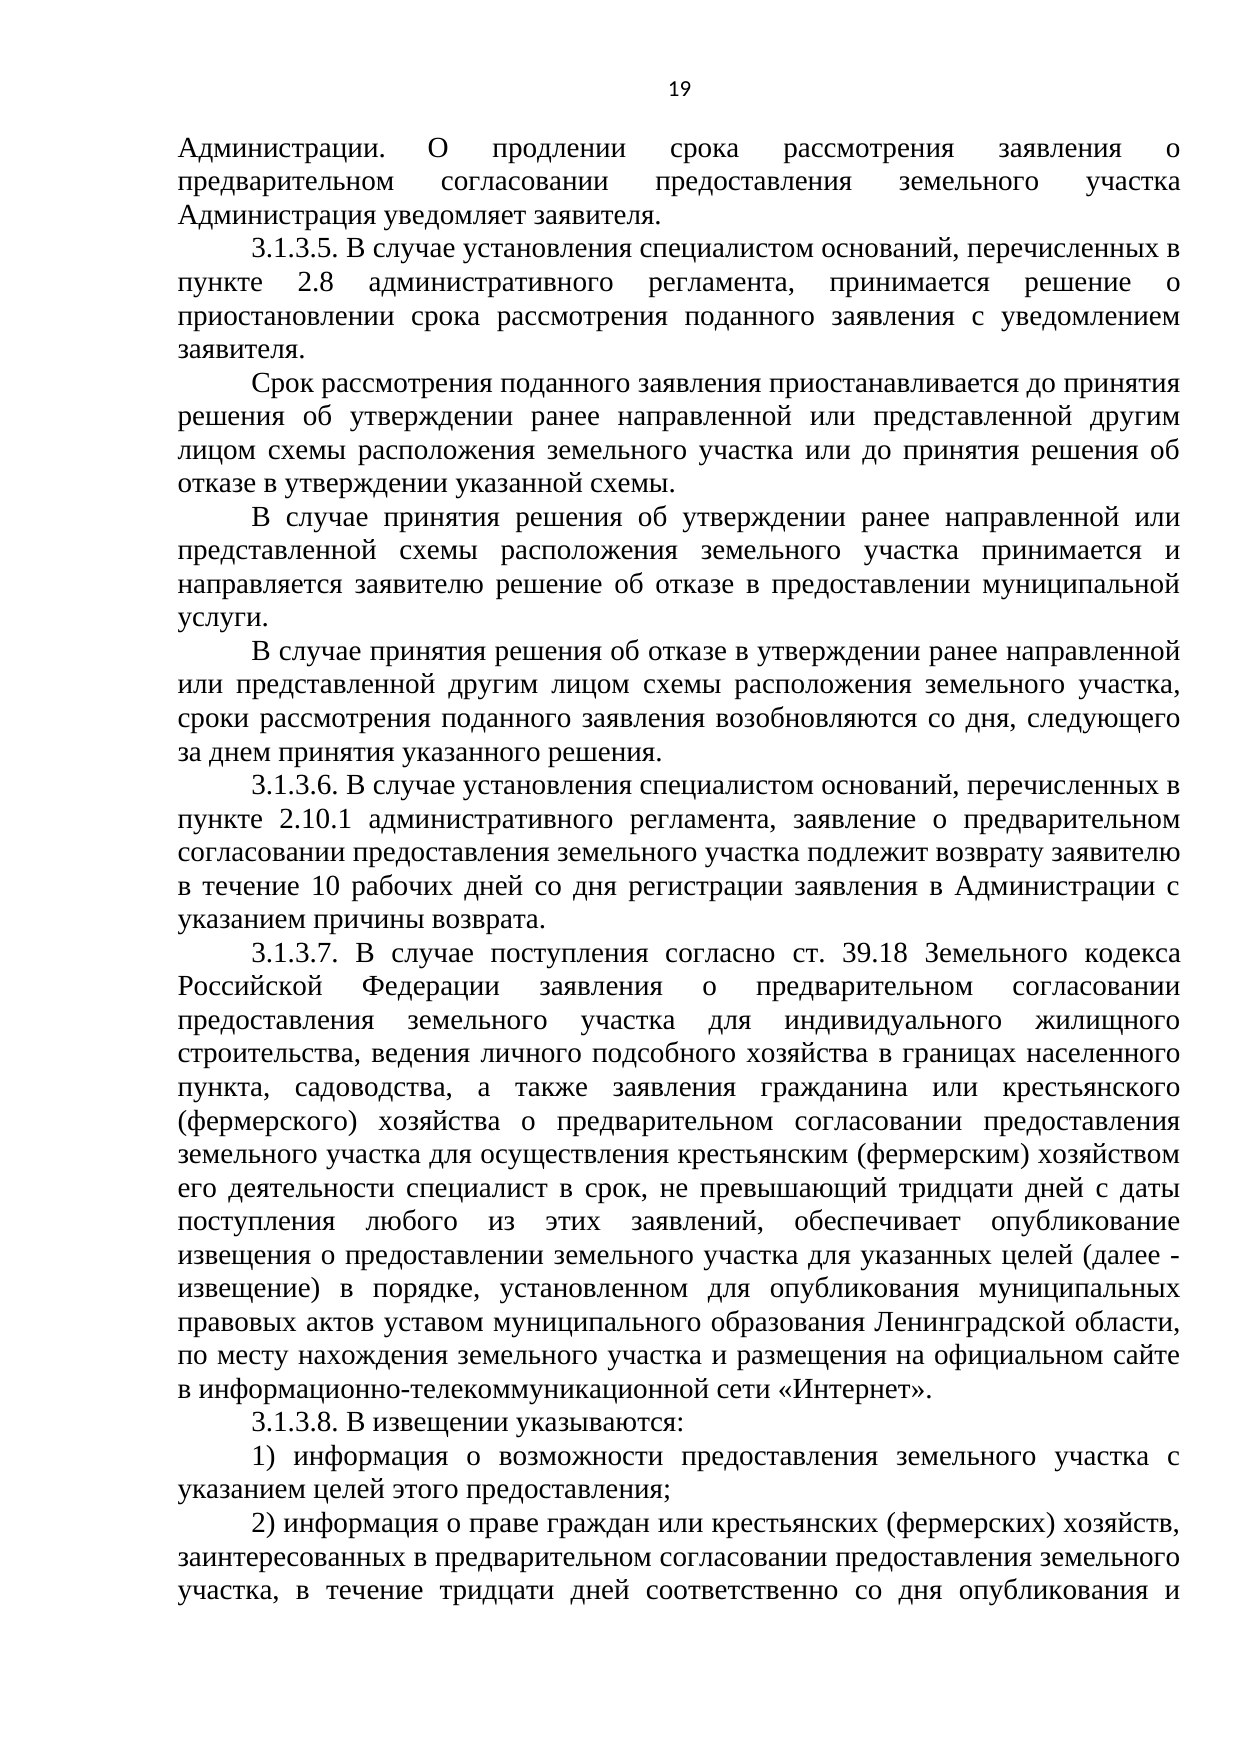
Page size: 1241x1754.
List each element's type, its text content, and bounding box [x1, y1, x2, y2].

text 1) информация о возможности предоставления земельного участка с указанием целей этого предоставления; [177, 1438, 1181, 1505]
text В случае принятия решения об утверждении ранее направленной или представленной схемы расположения земельного участка принимается и направляется заявителю решение об отказе в предоставлении муниципальной услуги. [177, 499, 1181, 633]
text Срок рассмотрения поданного заявления приостанавливается до принятия решения об утверждении ранее направленной или представленной другим лицом схемы расположения земельного участка или до принятия решения об отказе в утверждении указанной схемы. [177, 365, 1181, 499]
text В случае принятия решения об отказе в утверждении ранее направленной или представленной другим лицом схемы расположения земельного участка, сроки рассмотрения поданного заявления возобновляются со дня, следующего за днем принятия указанного решения. [177, 633, 1181, 767]
text 3.1.3.5. В случае установления специалистом оснований, перечисленных в пункте 2.8 административного регламента, принимается решение о приостановлении срока рассмотрения поданного заявления с уведомлением заявителя. [177, 231, 1181, 365]
text 3.1.3.8. В извещении указываются: [177, 1404, 1181, 1438]
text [177, 1505, 1181, 1606]
text 3.1.3.6. В случае установления специалистом оснований, перечисленных в пункте 2.10.1 административного регламента, заявление о предварительном согласовании предоставления земельного участка подлежит возврату заявителю в течение 10 рабочих дней со дня регистрации заявления в Администрации с указанием причины возврата. [177, 767, 1181, 935]
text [177, 130, 1181, 231]
text 3.1.3.7. В случае поступления согласно ст. 39.18 Земельного кодекса Российской Федерации заявления о предварительном согласовании предоставления земельного участка для индивидуального жилищного строительства, ведения личного подсобного хозяйства в границах населенного пункта, садоводства, а также заявления гражданина или крестьянского (фермерского) хозяйства о предварительном согласовании предоставления земельного участка для осуществления крестьянским (фермерским) хозяйством его деятельности специалист в срок, не превышающий тридцати дней с даты поступления любого из этих заявлений, обеспечивает опубликование извещения о предоставлении земельного участка для указанных целей (далее - извещение) в порядке, установленном для опубликования муниципальных правовых актов уставом муниципального образования Ленинградской области, по месту нахождения земельного участка и размещения на официальном сайте в информационно-телекоммуникационной сети «Интернет». [177, 935, 1181, 1404]
